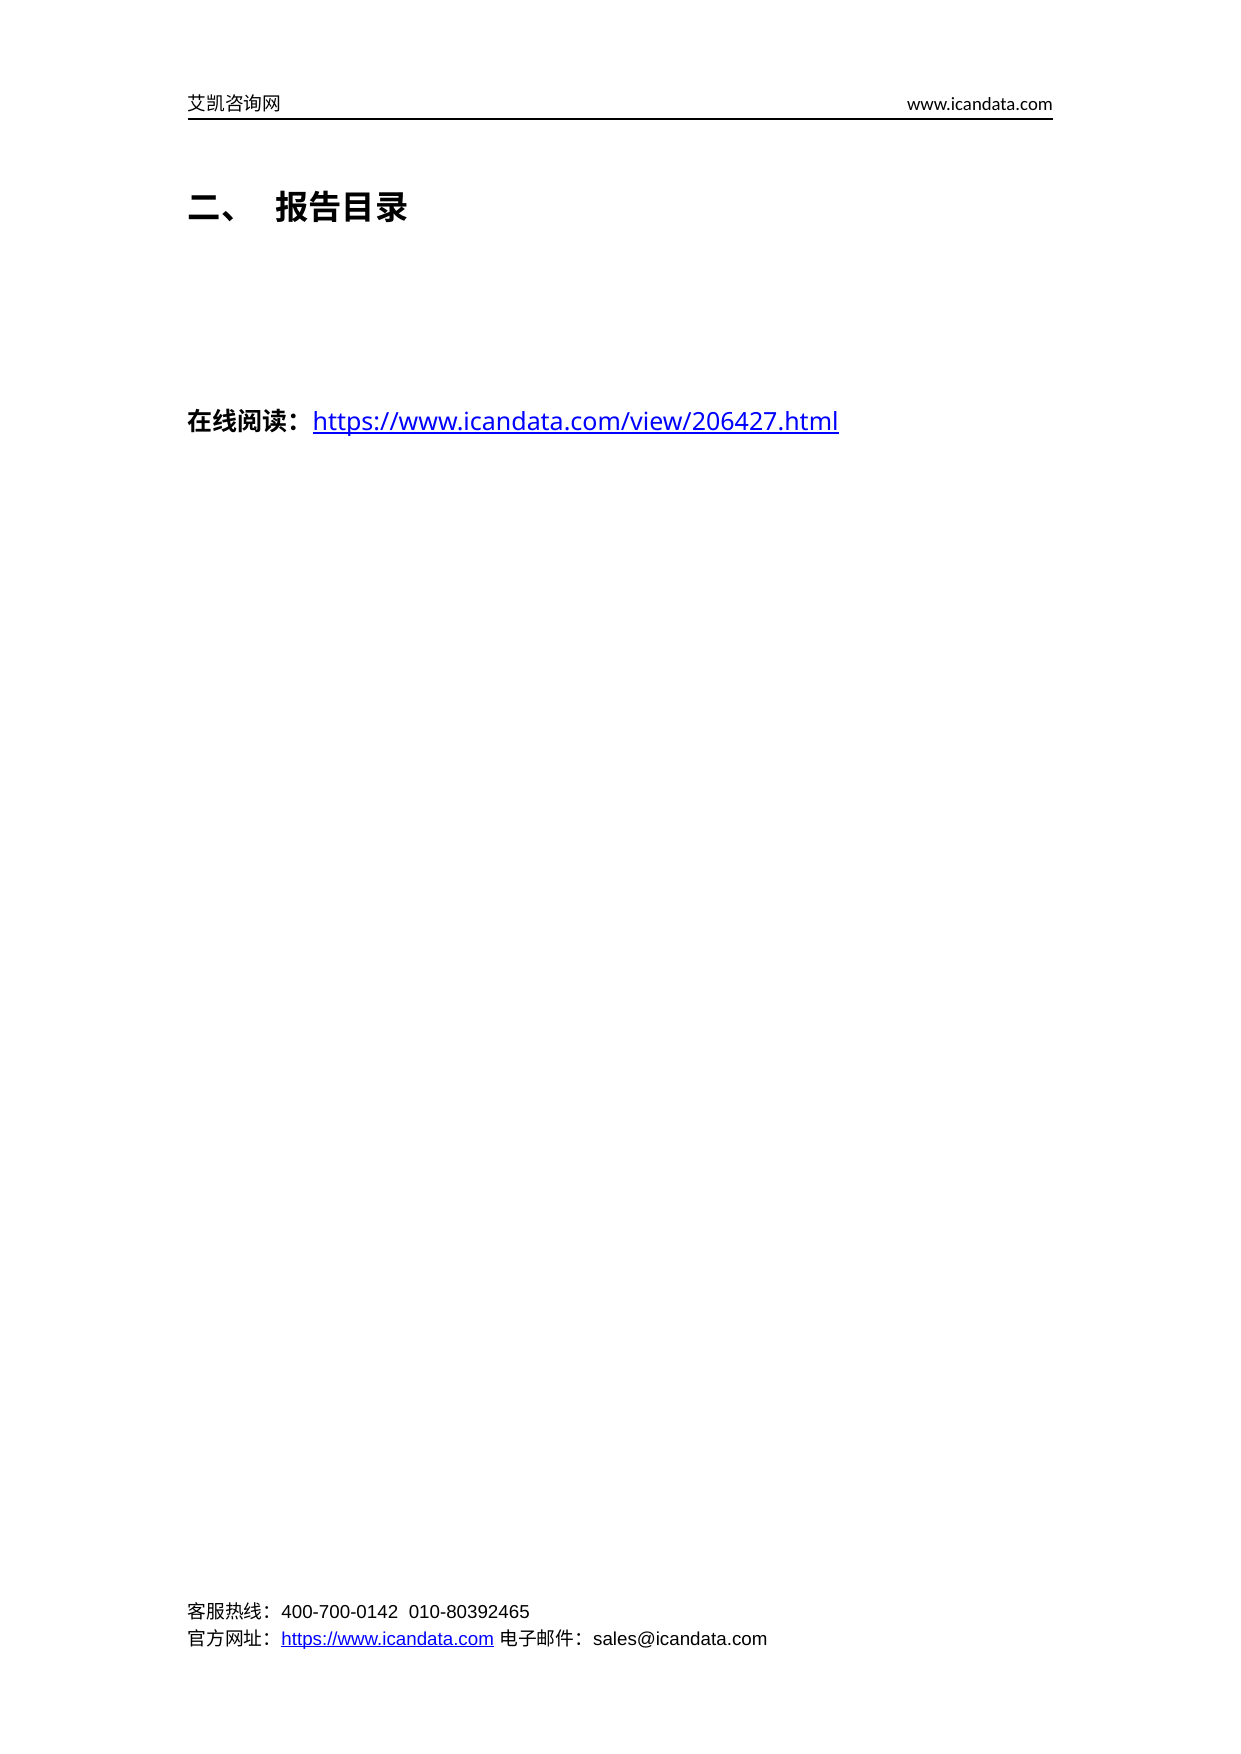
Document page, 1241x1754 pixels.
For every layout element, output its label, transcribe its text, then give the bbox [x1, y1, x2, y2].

subtitle 报告目录 [187, 172, 1053, 237]
text 在线阅读：https://www.icandata.com/view/206427.html [187, 387, 1053, 452]
